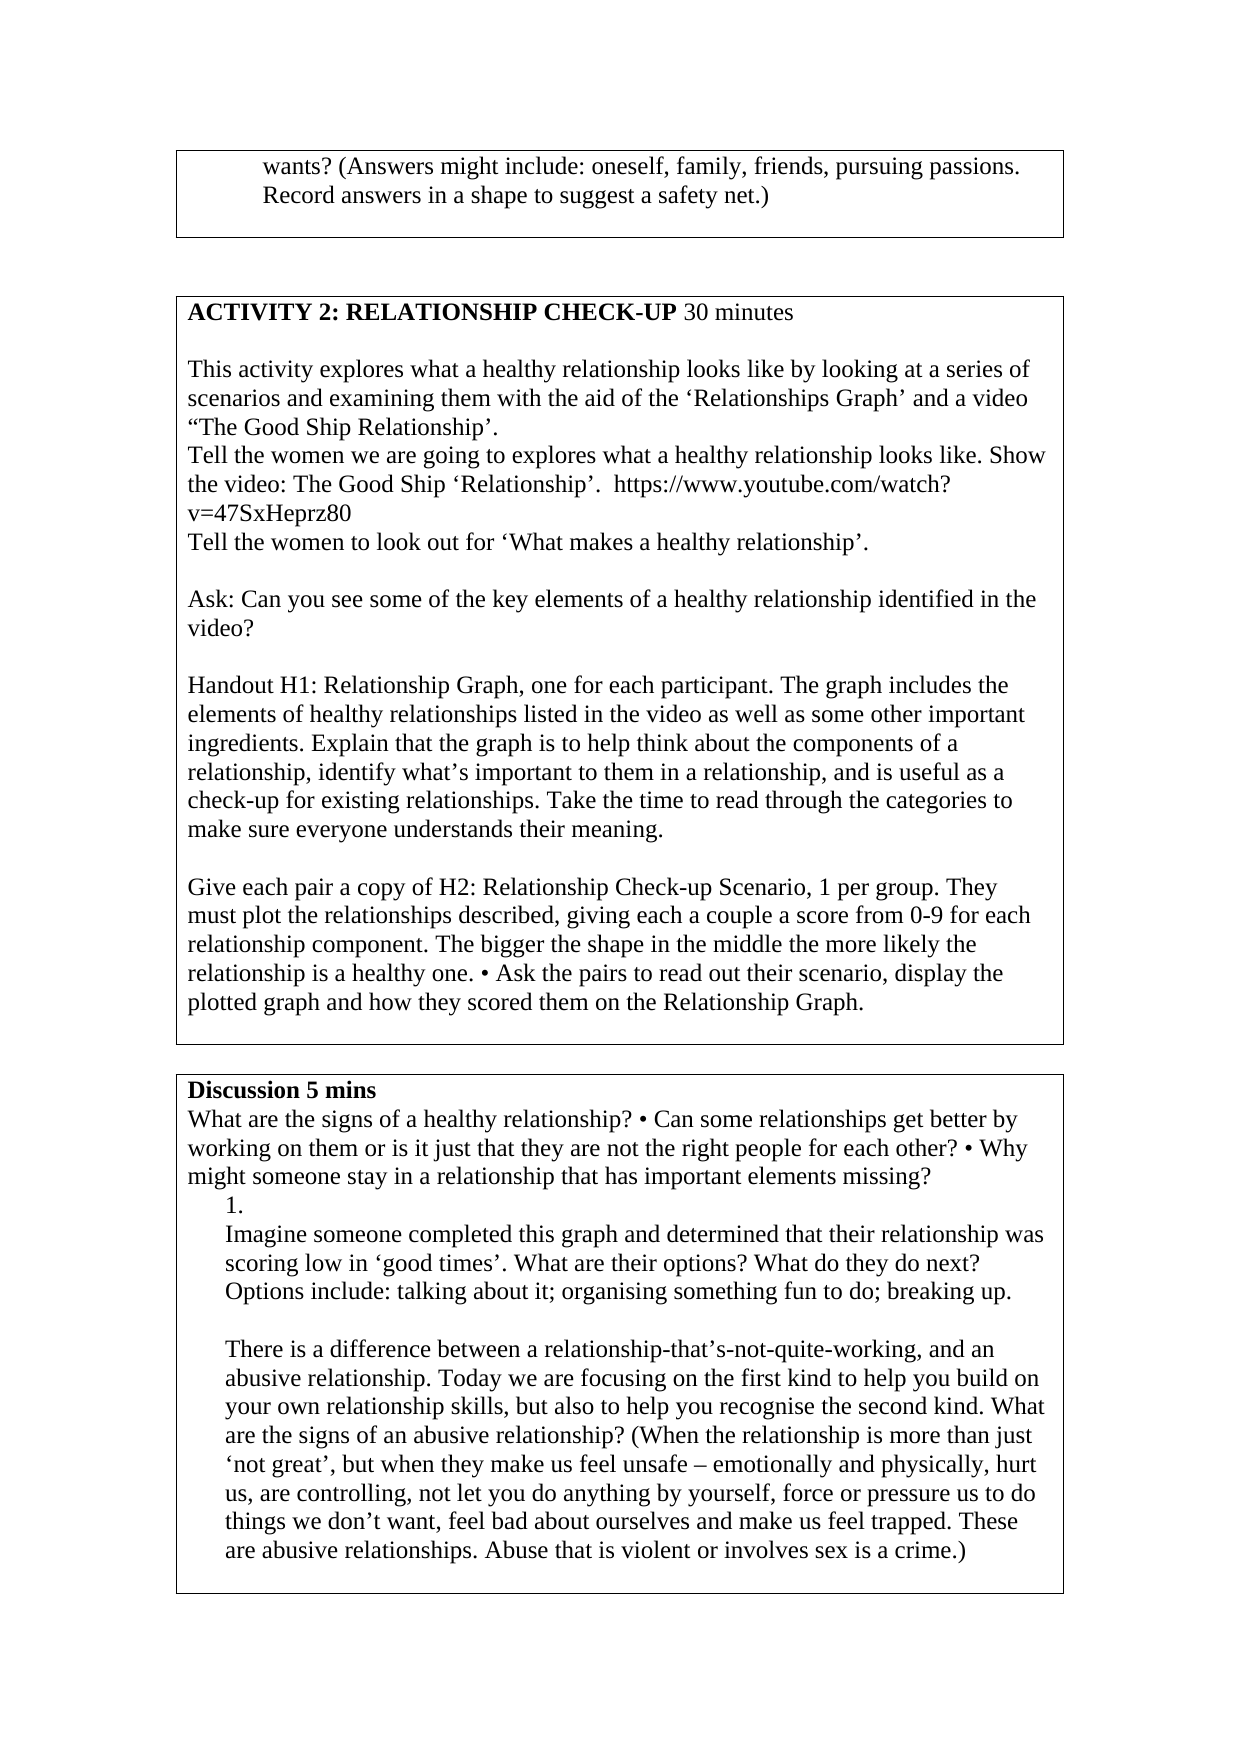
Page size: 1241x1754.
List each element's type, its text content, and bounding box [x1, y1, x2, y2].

table_header ACTIVITY 2: RELATIONSHIP CHECK-UP 30 minutes This activity explores what a healthy relationship looks like by looking at a series of scenarios and examining them with the aid of the ‘Relationships Graph’ and a video “The Good Ship Relationship’. Tell the women we are going to explores what a healthy relationship looks like. Show the video: The Good Ship ‘Relationship’. https://www.youtube.com/watch?v=47SxHeprz80 Tell the women to look out for ‘What makes a healthy relationship’. Ask: Can you see some of the key elements of a healthy relationship identified in the video? Handout H1: Relationship Graph, one for each participant. The graph includes the elements of healthy relationships listed in the video as well as some other important ingredients. Explain that the graph is to help think about the components of a relationship, identify what’s important to them in a relationship, and is useful as a check-up for existing relationships. Take the time to read through the categories to make sure everyone understands their meaning. Give each pair a copy of H2: Relationship Check-up Scenario, 1 per group. They must plot the relationships described, giving each a couple a score from 0-9 for each relationship component. The bigger the shape in the middle the more likely the relationship is a healthy one. • Ask the pairs to read out their scenario, display the plotted graph and how they scored them on the Relationship Graph. [177, 297, 1063, 1044]
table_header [177, 151, 1063, 237]
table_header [177, 1075, 1063, 1593]
